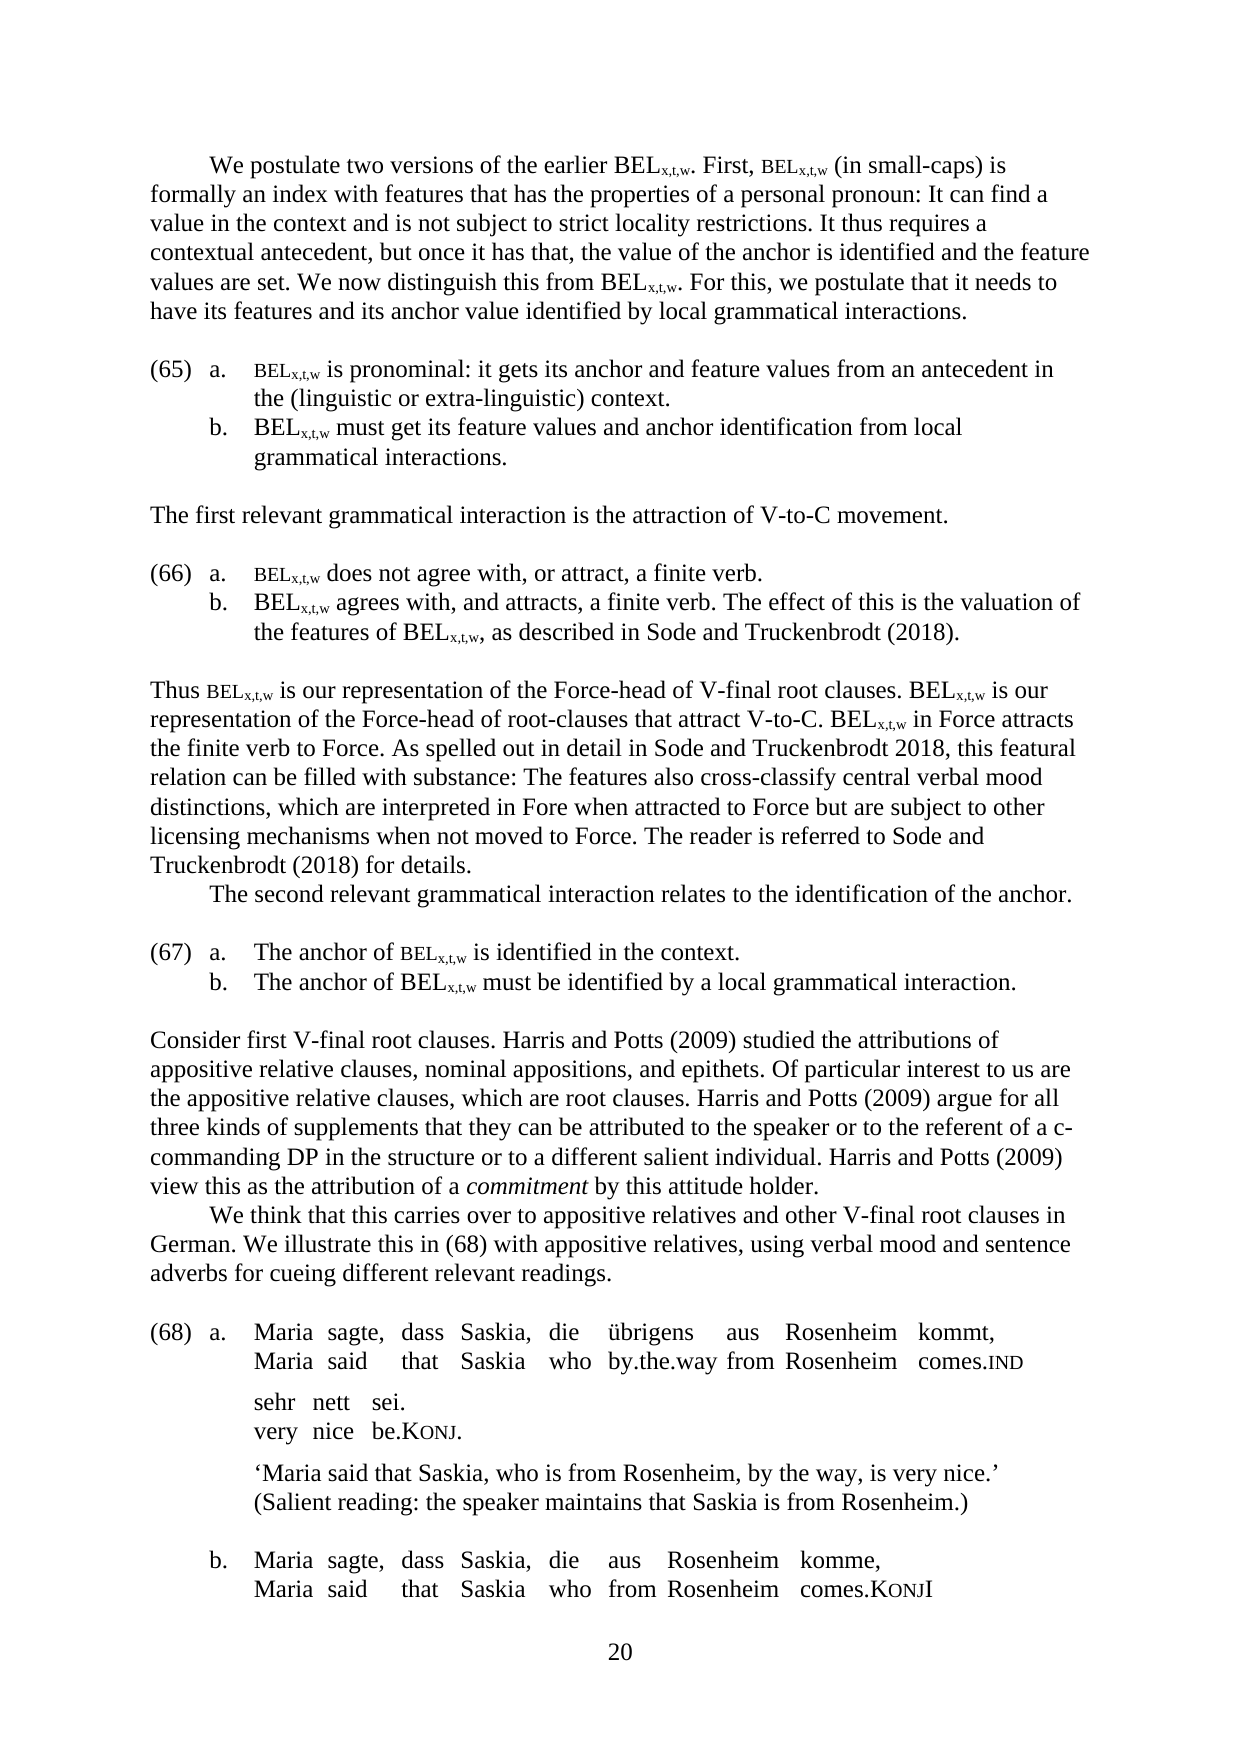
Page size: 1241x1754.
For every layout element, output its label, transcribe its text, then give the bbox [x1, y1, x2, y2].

text Maria said that Saskia who from Rosenheim comes.KonjI [150, 1574, 1090, 1603]
text Consider first V-final root clauses. Harris and Potts (2009) studied the attributions of appositive relative clauses, nominal appositions, and epithets. Of particular interest to us are the appositive relative clauses, which are root clauses. Harris and Potts (2009) argue for all three kinds of supplements that they can be attributed to the speaker or to the referent of a c-commanding DP in the structure or to a different salient individual. Harris and Potts (2009) view this as the attribution of a commitment by this attitude holder. [150, 1025, 1090, 1200]
text sehr nett sei. [150, 1387, 1090, 1416]
text b. BELx,t,w agrees with, and attracts, a finite verb. The effect of this is the valuation of the features of BELx,t,w, as described in Sode and Truckenbrodt (2018). [150, 587, 1090, 646]
text b. Maria sagte, dass Saskia, die aus Rosenheim komme, [150, 1545, 1090, 1574]
text Thus belx,t,w is our representation of the Force-head of V-final root clauses. BELx,t,w is our representation of the Force-head of root-clauses that attract V-to-C. BELx,t,w in Force attracts the finite verb to Force. As spelled out in detail in Sode and Truckenbrodt 2018, this featural relation can be filled with substance: The features also cross-classify central verbal mood distinctions, which are interpreted in Fore when attracted to Force but are subject to other licensing mechanisms when not moved to Force. The reader is referred to Sode and Truckenbrodt (2018) for details. [150, 675, 1090, 879]
text b. The anchor of BELx,t,w must be identified by a local grammatical interaction. [150, 967, 1090, 996]
text (65) a. belx,t,w is pronominal: it gets its anchor and feature values from an antecedent in the (linguistic or extra-linguistic) context. [150, 354, 1090, 412]
text We think that this carries over to appositive relatives and other V-final root clauses in German. We illustrate this in (68) with appositive relatives, using verbal mood and sentence adverbs for cueing different relevant readings. [150, 1200, 1090, 1287]
text (66) a. belx,t,w does not agree with, or attract, a finite verb. [150, 558, 1090, 587]
text ‘Maria said that Saskia, who is from Rosenheim, by the way, is very nice.’ [150, 1458, 1090, 1487]
text very nice be.Konj. [150, 1416, 1090, 1445]
text (68) a. Maria sagte, dass Saskia, die übrigens aus Rosenheim kommt, [150, 1317, 1090, 1346]
text The second relevant grammatical interaction relates to the identification of the anchor. [150, 879, 1090, 908]
text Maria said that Saskia who by.the.way from Rosenheim comes.ind [150, 1346, 1090, 1375]
text The first relevant grammatical interaction is the attraction of V-to-C movement. [150, 500, 1090, 529]
text We postulate two versions of the earlier BELx,t,w. First, belx,t,w (in small-caps) is formally an index with features that has the properties of a personal pronoun: It can find a value in the context and is not subject to strict locality restrictions. It thus requires a contextual antecedent, but once it has that, the value of the anchor is identified and the feature values are set. We now distinguish this from BELx,t,w. For this, we postulate that it needs to have its features and its anchor value identified by local grammatical interactions. [150, 150, 1090, 325]
text (67) a. The anchor of belx,t,w is identified in the context. [150, 937, 1090, 967]
text (Salient reading: the speaker maintains that Saskia is from Rosenheim.) [150, 1487, 1090, 1516]
text b. BELx,t,w must get its feature values and anchor identification from local grammatical interactions. [150, 412, 1090, 471]
